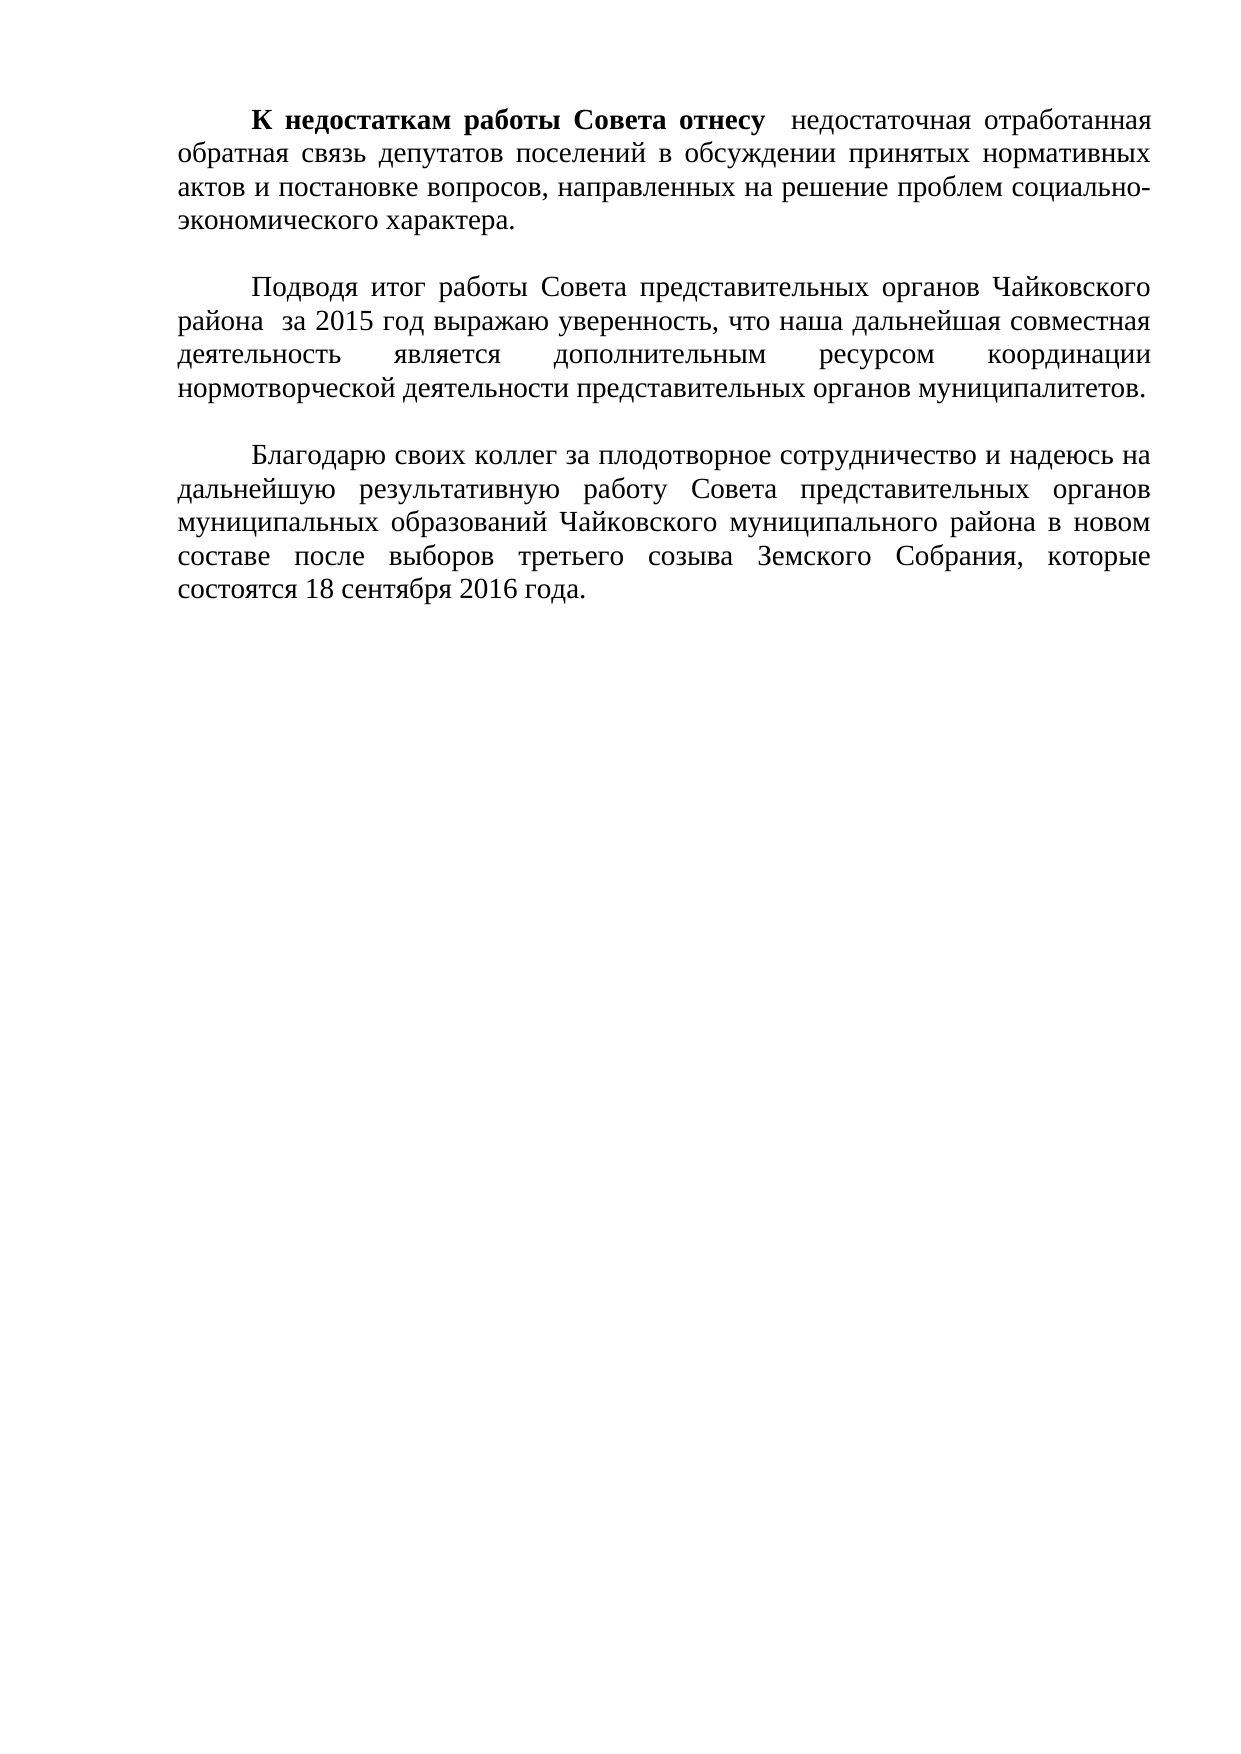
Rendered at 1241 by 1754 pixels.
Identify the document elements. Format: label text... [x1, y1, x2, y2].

text Подводя итог работы Совета представительных органов Чайковского района за 2015 год выражаю уверенность, что наша дальнейшая совместная деятельность является дополнительным ресурсом координации нормотворческой деятельности представительных органов муниципалитетов. [177, 269, 1152, 404]
text К недостаткам работы Совета отнесу недостаточная отработанная обратная связь депутатов поселений в обсуждении принятых нормативных актов и постановке вопросов, направленных на решение проблем социально-экономического характера. [177, 102, 1152, 236]
text Благодарю своих коллег за плодотворное сотрудничество и надеюсь на дальнейшую результативную работу Совета представительных органов муниципальных образований Чайковского муниципального района в новом составе после выборов третьего созыва Земского Собрания, которые состоятся 18 сентября 2016 года. [177, 437, 1152, 605]
